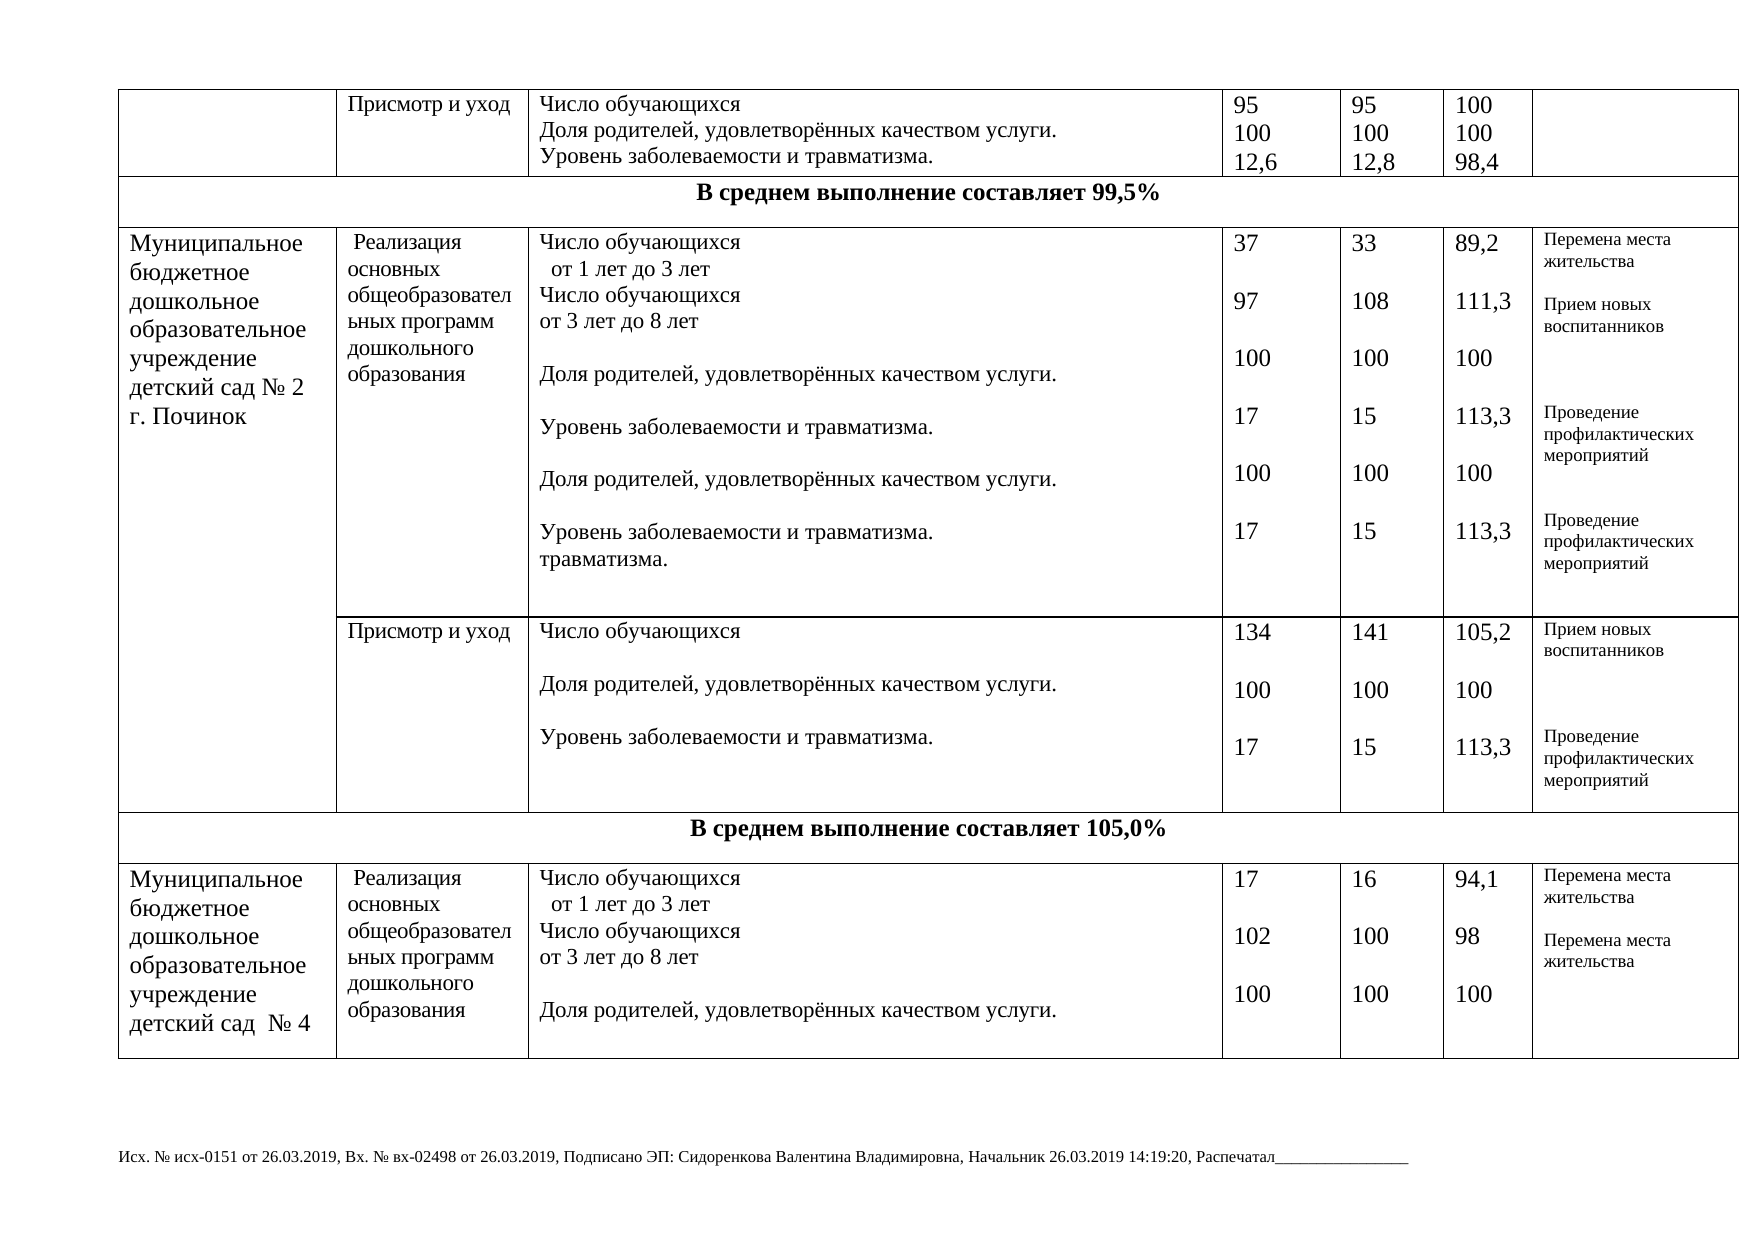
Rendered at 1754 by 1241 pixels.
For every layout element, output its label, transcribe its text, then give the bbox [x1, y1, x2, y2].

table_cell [119, 864, 336, 1058]
table_cell 95 100 12,8 [1341, 90, 1443, 176]
table_cell Реализация основных общеобразовательных программ дошкольного образования [337, 228, 528, 616]
table_cell 37 97 100 17 100 17 [1223, 228, 1340, 616]
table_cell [1533, 864, 1738, 1058]
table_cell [119, 90, 336, 176]
table_cell 33 108 100 15 100 15 [1341, 228, 1443, 616]
table_cell Перемена места жительства Прием новых воспитанников Проведение профилактических мероприятий Проведение профилактических мероприятий [1533, 228, 1738, 616]
table_cell 100 100 98,4 [1444, 90, 1532, 176]
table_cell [529, 864, 1222, 1058]
table_cell В среднем выполнение составляет 99,5% [119, 177, 1738, 227]
table_cell В среднем выполнение составляет 105,0% [119, 813, 1738, 863]
table_cell 105,2 100 113,3 [1444, 618, 1532, 812]
table_cell 141 100 15 [1341, 618, 1443, 812]
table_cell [1223, 864, 1340, 1058]
table_cell 89,2 111,3 100 113,3 100 113,3 [1444, 228, 1532, 616]
table_cell 134 100 17 [1223, 618, 1340, 812]
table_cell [1341, 864, 1443, 1058]
table_cell Муниципальное бюджетное дошкольное образовательное учреждение детский сад № 2 г. Починок [119, 228, 336, 812]
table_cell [1444, 864, 1532, 1058]
table_cell Присмотр и уход [337, 618, 528, 812]
table_cell Прием новых воспитанников Проведение профилактических мероприятий [1533, 618, 1738, 812]
table_cell Число обучающихся Доля родителей, удовлетворённых качеством услуги. Уровень заболеваемости и травматизма. [529, 90, 1222, 176]
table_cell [337, 864, 528, 1058]
table_cell [1533, 90, 1738, 176]
table_cell 95 100 12,6 [1223, 90, 1340, 176]
table_cell Присмотр и уход [337, 90, 528, 176]
table_cell Число обучающихся Доля родителей, удовлетворённых качеством услуги. Уровень заболеваемости и травматизма. [529, 618, 1222, 812]
